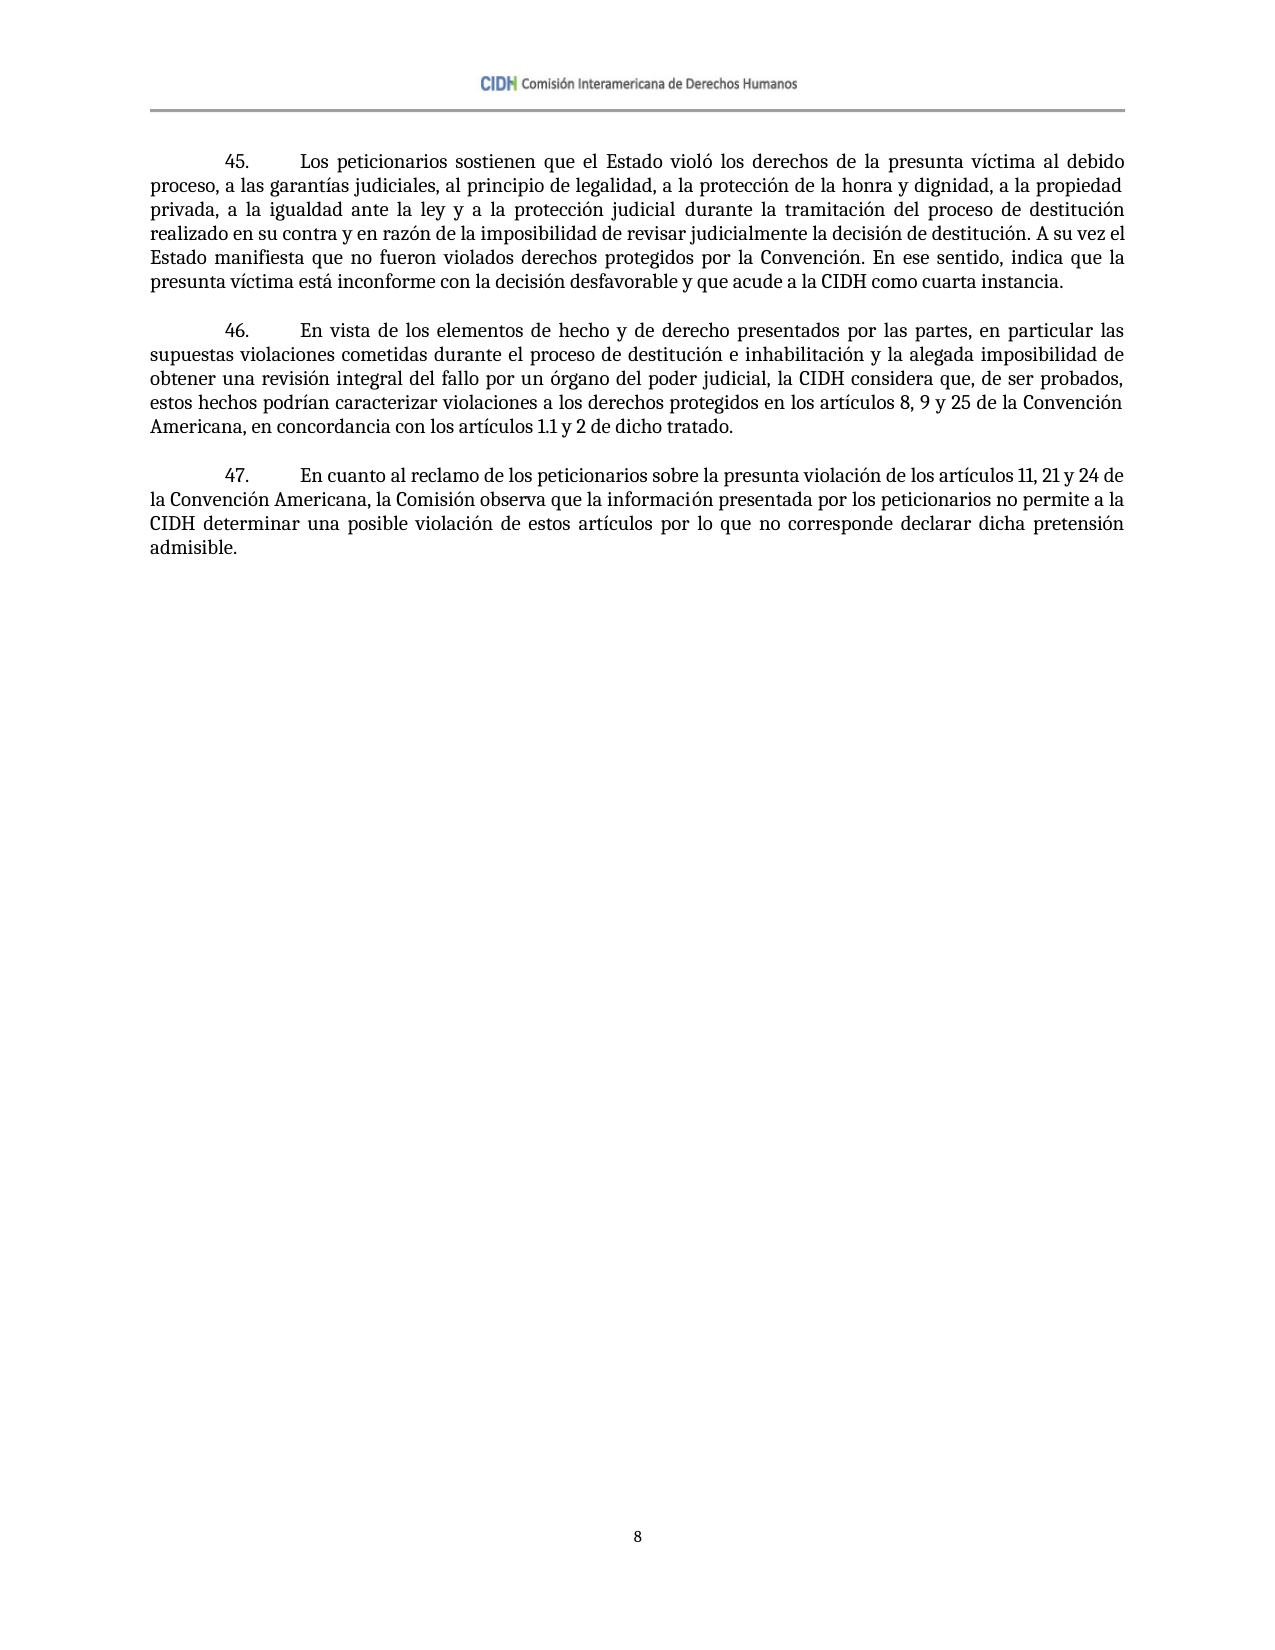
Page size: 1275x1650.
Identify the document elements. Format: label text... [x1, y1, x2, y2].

picture [475, 75, 800, 93]
list En cuanto al reclamo de los peticionarios sobre la presunta violación de los artículos 11, 21 y 24 de la Convención Americana, la Comisión observa que la información presentada por los peticionarios no permite a la CIDH determinar una posible violación de estos artículos por lo que no corresponde declarar dicha pretensión admisible. [150, 463, 1125, 559]
list En vista de los elementos de hecho y de derecho presentados por las partes, en particular las supuestas violaciones cometidas durante el proceso de destitución e inhabilitación y la alegada imposibilidad de obtener una revisión integral del fallo por un órgano del poder judicial, la CIDH considera que, de ser probados, estos hechos podrían caracterizar violaciones a los derechos protegidos en los artículos 8, 9 y 25 de la Convención Americana, en concordancia con los artículos 1.1 y 2 de dicho tratado. [150, 319, 1125, 438]
list Los peticionarios sostienen que el Estado violó los derechos de la presunta víctima al debido proceso, a las garantías judiciales, al principio de legalidad, a la protección de la honra y dignidad, a la propiedad privada, a la igualdad ante la ley y a la protección judicial durante la tramitación del proceso de destitución realizado en su contra y en razón de la imposibilidad de revisar judicialmente la decisión de destitución. A su vez el Estado manifiesta que no fueron violados derechos protegidos por la Convención. En ese sentido, indica que la presunta víctima está inconforme con la decisión desfavorable y que acude a la CIDH como cuarta instancia. [150, 150, 1125, 294]
